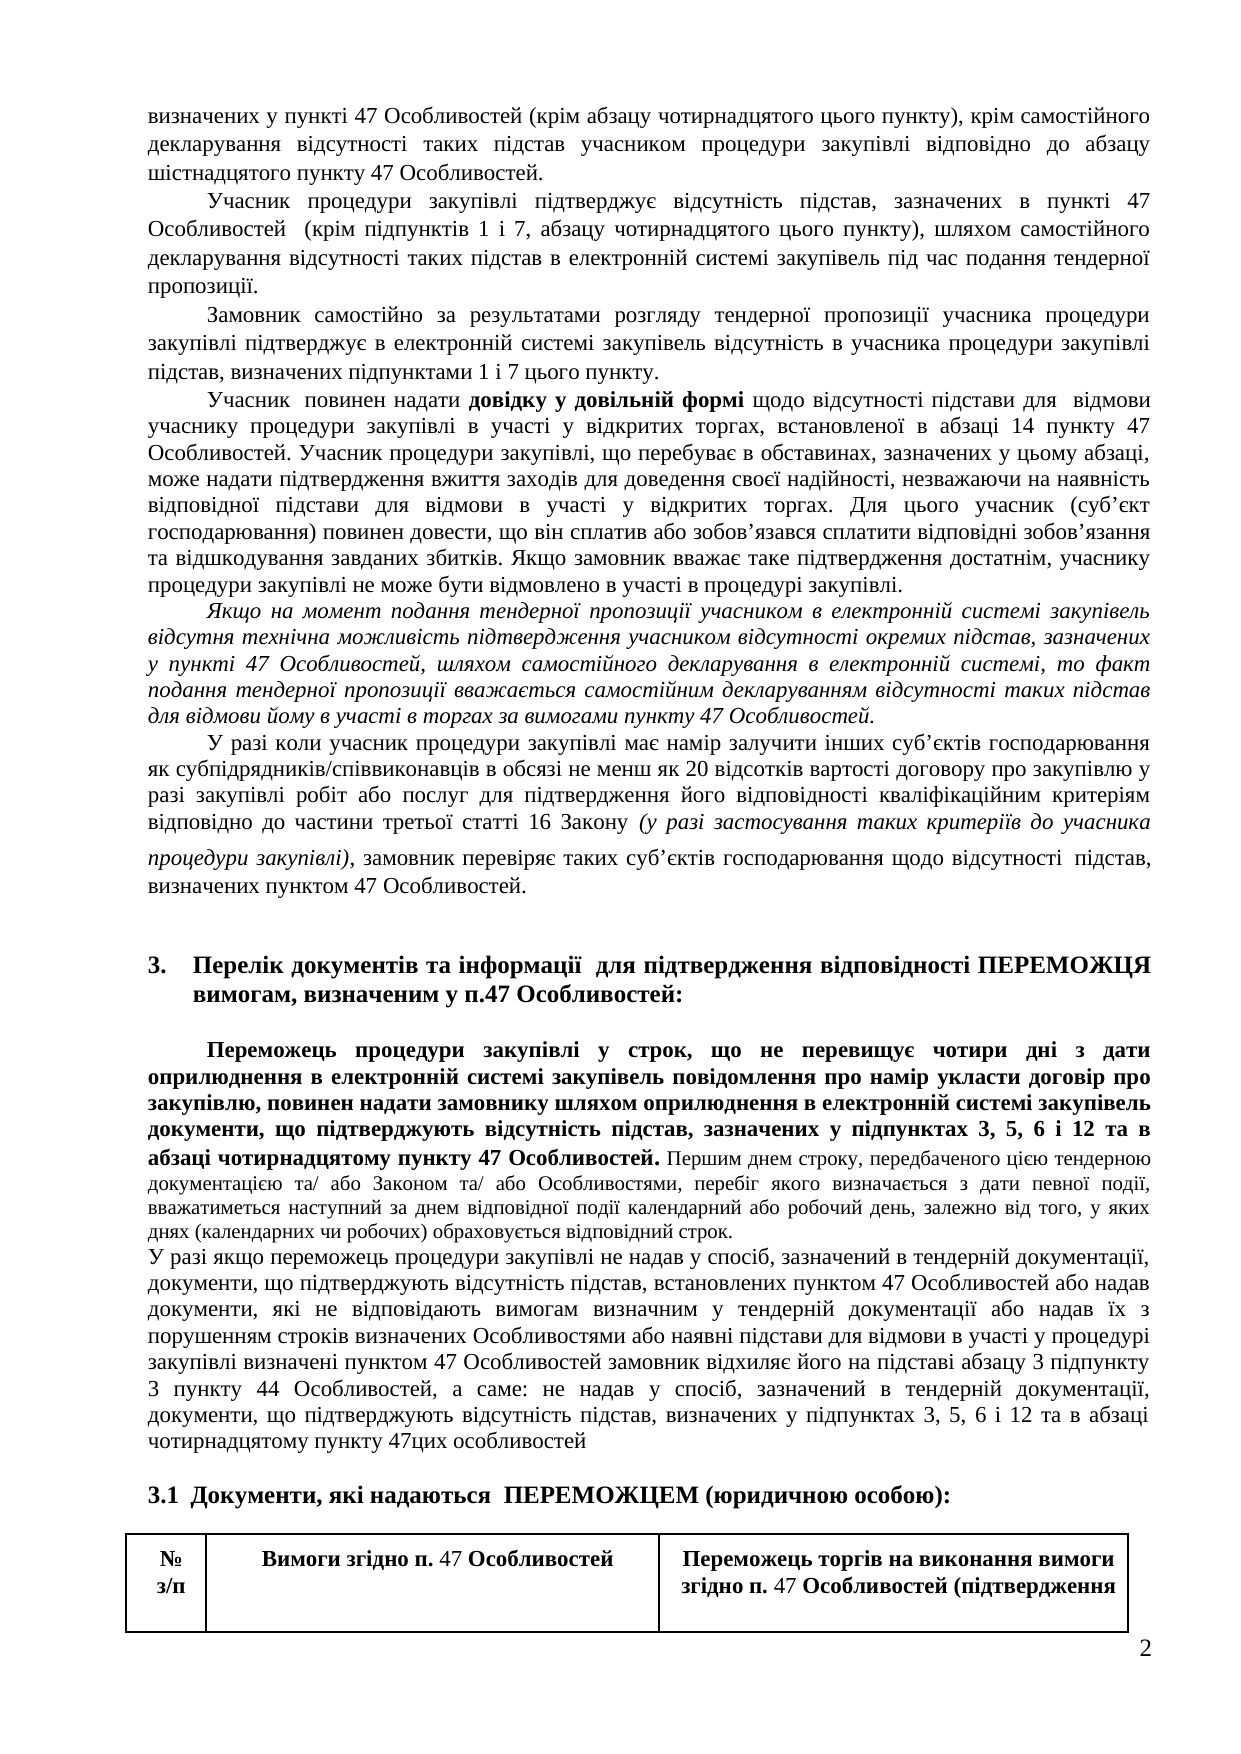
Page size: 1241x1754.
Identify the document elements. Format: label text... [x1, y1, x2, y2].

list Перелік документів та інформації для підтвердження відповідності ПЕРЕМОЖЦЯ вимогам, визначеним у п.47 Особливостей: [148, 950, 1152, 1008]
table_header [660, 1535, 1127, 1631]
text У разі коли учасник процедури закупівлі має намір залучити інших суб’єктів господарювання як субпідрядників/співвиконавців в обсязі не менш як 20 відсотків вартості договору про закупівлю у разі закупівлі робіт або послуг для підтвердження його відповідності кваліфікаційним критеріям відповідно до частини третьої статті 16 Закону (у разі застосування таких критеріїв до учасника процедури закупівлі), замовник перевіряє таких суб’єктів господарювання щодо відсутності підстав, визначених пунктом 47 Особливостей. [148, 729, 1152, 899]
text Якщо на момент подання тендерної пропозиції учасником в електронній системі закупівель відсутня технічна можливість підтвердження учасником відсутності окремих підстав, зазначених у пункті 47 Особливостей, шляхом самостійного декларування в електронній системі, то факт подання тендерної пропозиції вважається самостійним декларуванням відсутності таких підстав для відмови йому в участі в торгах за вимогами пункту 47 Особливостей. [148, 597, 1152, 729]
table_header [207, 1535, 658, 1631]
text Переможець процедури закупівлі у строк, що не перевищує чотири дні з дати оприлюднення в електронній системі закупівель повідомлення про намір укласти договір про закупівлю, повинен надати замовнику шляхом оприлюднення в електронній системі закупівель документи, що підтверджують відсутність підстав, зазначених у підпунктах 3, 5, 6 і 12 та в абзаці чотирнадцятому пункту 47 Особливостей. Першим днем строку, передбаченого цією тендерною документацією та/ або Законом та/ або Особливостями, перебіг якого визначається з дати певної події, вважатиметься наступний за днем відповідної події календарний або робочий день, залежно від того, у яких днях (календарних чи робочих) обраховується відповідний строк. [148, 1036, 1152, 1243]
text У разі якщо переможець процедури закупівлі не надав у спосіб, зазначений в тендерній документації, документи, що підтверджують відсутність підстав, встановлених пунктом 47 Особливостей або надав документи, які не відповідають вимогам визначним у тендерній документації або надав їх з порушенням строків визначених Особливостями або наявні підстави для відмови в участі у процедурі закупівлі визначені пунктом 47 Особливостей замовник відхиляє його на підставі абзацу 3 підпункту 3 пункту 44 Особливостей, а саме: не надав у спосіб, зазначений в тендерній документації, документи, що підтверджують відсутність підстав, визначених у підпунктах 3, 5, 6 і 12 та в абзаці чотирнадцятому пункту 47цих особливостей [148, 1243, 1152, 1454]
text Учасник повинен надати довідку у довільній формі щодо відсутності підстави для відмови учаснику процедури закупівлі в участі у відкритих торгах, встановленої в абзаці 14 пункту 47 Особливостей. Учасник процедури закупівлі, що перебуває в обставинах, зазначених у цьому абзаці, може надати підтвердження вжиття заходів для доведення своєї надійності, незважаючи на наявність відповідної підстави для відмови в участі у відкритих торгах. Для цього учасник (суб’єкт господарювання) повинен довести, що він сплатив або зобов’язався сплатити відповідні зобов’язання та відшкодування завданих збитків. Якщо замовник вважає таке підтвердження достатнім, учаснику процедури закупівлі не може бути відмовлено в участі в процедурі закупівлі. [148, 386, 1152, 597]
text 3.1 Документи, які надаються ПЕРЕМОЖЦЕМ (юридичною особою): [148, 1480, 1152, 1509]
text Замовник самостійно за результатами розгляду тендерної пропозиції учасника процедури закупівлі підтверджує в електронній системі закупівель відсутність в учасника процедури закупівлі підстав, визначених підпунктами 1 і 7 цього пункту. [148, 301, 1152, 384]
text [148, 102, 1152, 185]
text Учасник процедури закупівлі підтверджує відсутність підстав, зазначених в пункті 47 Особливостей (крім підпунктів 1 і 7, абзацу чотирнадцятого цього пункту), шляхом самостійного декларування відсутності таких підстав в електронній системі закупівель під час подання тендерної пропозиції. [148, 187, 1152, 299]
table_header № з/п [127, 1535, 205, 1631]
